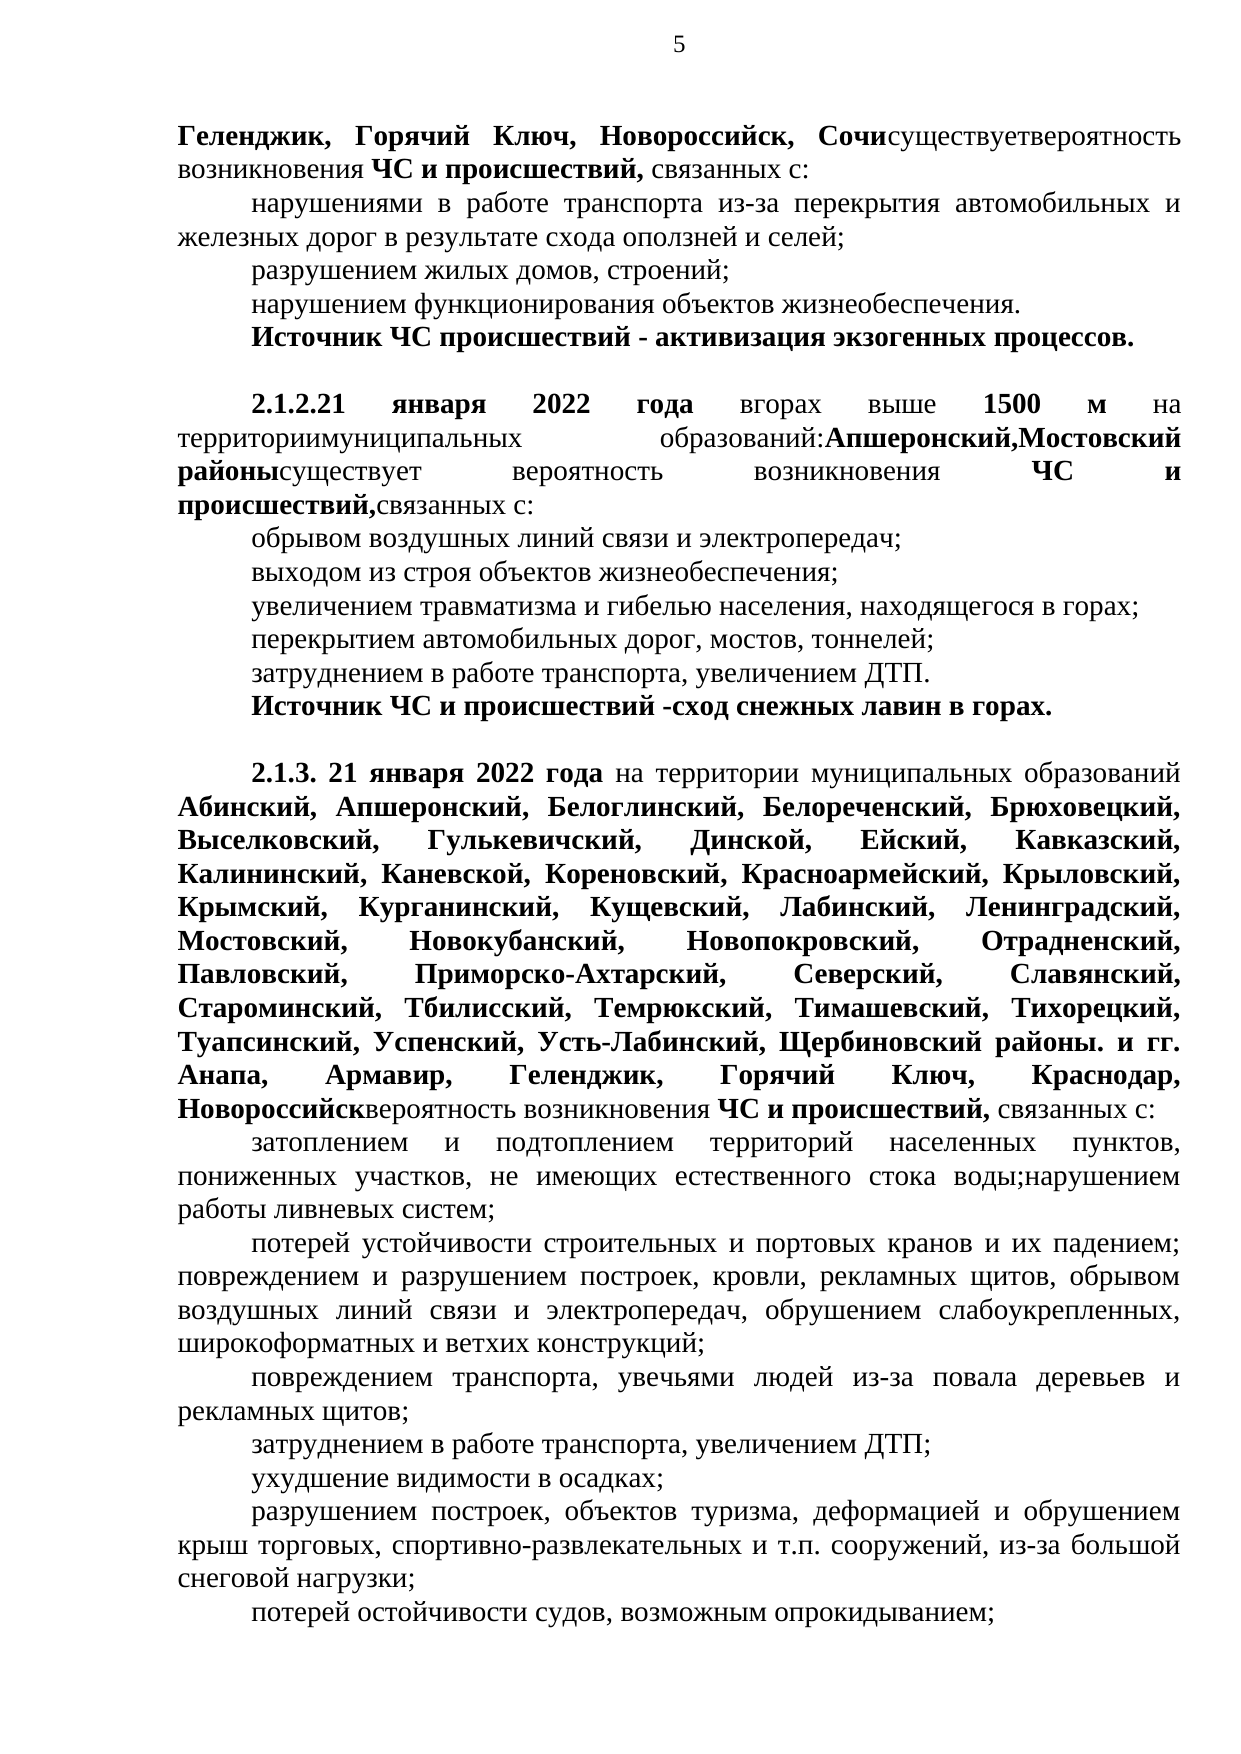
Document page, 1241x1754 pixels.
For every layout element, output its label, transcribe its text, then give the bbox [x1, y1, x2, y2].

text потерей остойчивости судов, возможным опрокидыванием; [177, 1594, 1181, 1627]
text Источник ЧС и происшествий -сход снежных лавин в горах. [177, 688, 1181, 722]
text повреждением транспорта, увечьями людей из-за повала деревьев и рекламных щитов; [177, 1359, 1181, 1426]
text ухудшение видимости в осадках; [177, 1460, 1181, 1493]
text перекрытием автомобильных дорог, мостов, тоннелей; [177, 621, 1181, 655]
text выходом из строя объектов жизнеобеспечения; [177, 554, 1181, 588]
text обрывом воздушных линий связи и электропередач; [177, 521, 1181, 554]
text разрушением построек, объектов туризма, деформацией и обрушением крыш торговых, спортивно-развлекательных и т.п. сооружений, из-за большой снеговой нагрузки; [177, 1493, 1181, 1594]
text 2.1.3. 21 января 2022 года на территории муниципальных образований Абинский, Апшеронский, Белоглинский, Белореченский, Брюховецкий, Выселковский, Гулькевичский, Динской, Ейский, Кавказский, Калининский, Каневской, Кореновский, Красноармейский, Крыловский, Крымский, Курганинский, Кущевский, Лабинский, Ленинградский, Мостовский, Новокубанский, Новопокровский, Отрадненский, Павловский, Приморско-Ахтарский, Северский, Славянский, Староминский, Тбилисский, Темрюкский, Тимашевский, Тихорецкий, Туапсинский, Успенский, Усть-Лабинский, Щербиновский районы. и гг. Анапа, Армавир, Геленджик, Горячий Ключ, Краснодар, Новороссийсквероятность возникновения ЧС и происшествий, связанных с: [177, 755, 1181, 1124]
text потерей устойчивости строительных и портовых кранов и их падением; повреждением и разрушением построек, кровли, рекламных щитов, обрывом воздушных линий связи и электропередач, обрушением слабоукрепленных, широкоформатных и ветхих конструкций; [177, 1225, 1181, 1359]
text затоплением и подтоплением территорий населенных пунктов, пониженных участков, не имеющих естественного стока воды;нарушением работы ливневых систем; [177, 1124, 1181, 1225]
text Источник ЧС происшествий - активизация экзогенных процессов. [177, 319, 1181, 353]
text затруднением в работе транспорта, увеличением ДТП; [177, 1426, 1181, 1460]
text затруднением в работе транспорта, увеличением ДТП. [177, 655, 1181, 688]
text разрушением жилых домов, строений; [177, 252, 1181, 286]
text нарушением функционирования объектов жизнеобеспечения. [177, 286, 1181, 319]
text увеличением травматизма и гибелью населения, находящегося в горах; [177, 588, 1181, 621]
text 2.1.2.21 января 2022 года вгорах выше 1500 м на территориимуниципальных образований:Апшеронский,Мостовский районысуществует вероятность возникновения ЧС и происшествий,связанных с: [177, 386, 1181, 521]
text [177, 118, 1181, 185]
text нарушениями в работе транспорта из-за перекрытия автомобильных и железных дорог в результате схода оползней и селей; [177, 185, 1181, 252]
